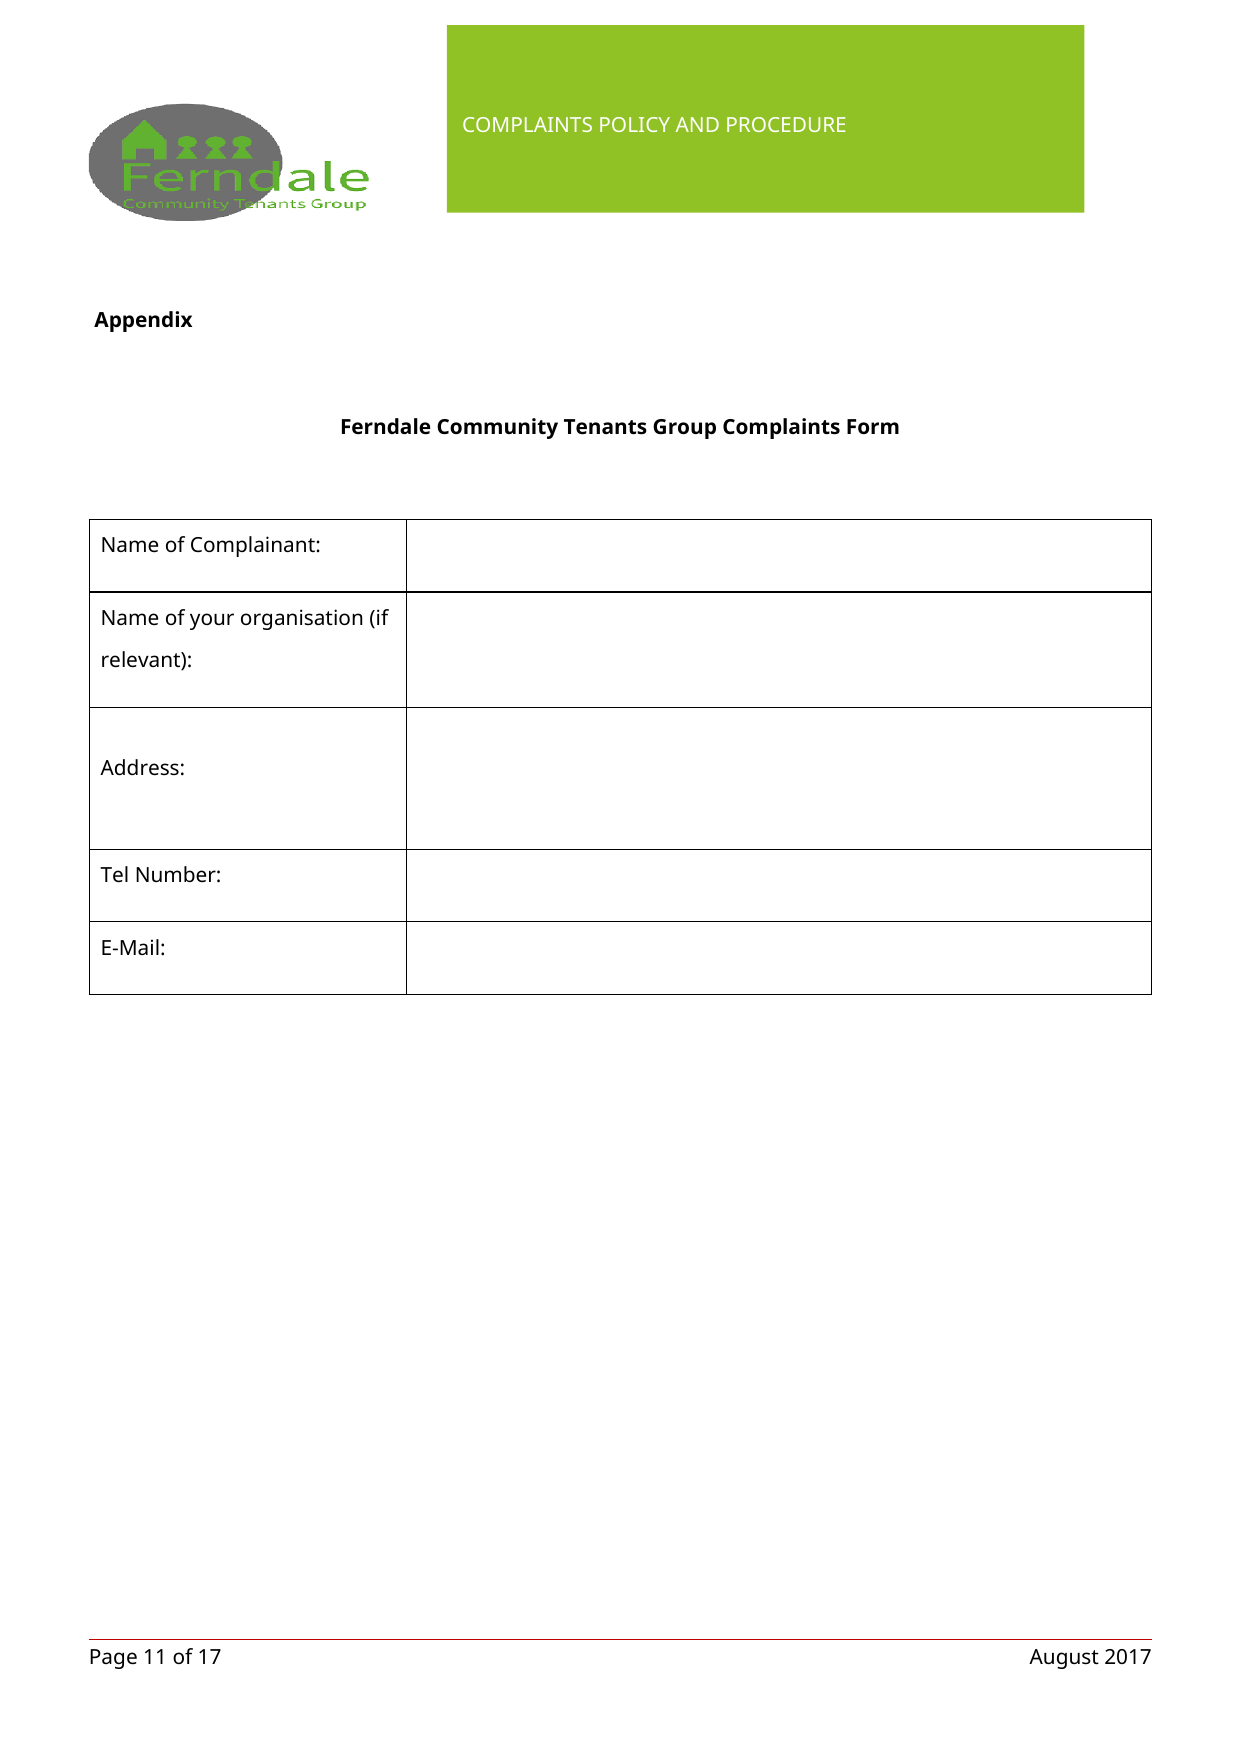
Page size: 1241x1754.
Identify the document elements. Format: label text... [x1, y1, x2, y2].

table_cell Tel Number: [90, 850, 406, 921]
picture [88, 84, 370, 221]
table_cell [407, 593, 1151, 707]
table_header Name of Complainant: [90, 520, 406, 591]
table_cell E-Mail: [90, 922, 406, 994]
table_cell Address: [90, 708, 406, 848]
table_cell [407, 708, 1151, 848]
table_cell Name of your organisation (if relevant): [90, 593, 406, 707]
text Ferndale Community Tenants Group Complaints Form [89, 412, 1152, 440]
table_cell [407, 922, 1151, 994]
text Appendix [89, 305, 1152, 333]
table_header [407, 520, 1151, 591]
table_cell [407, 850, 1151, 921]
